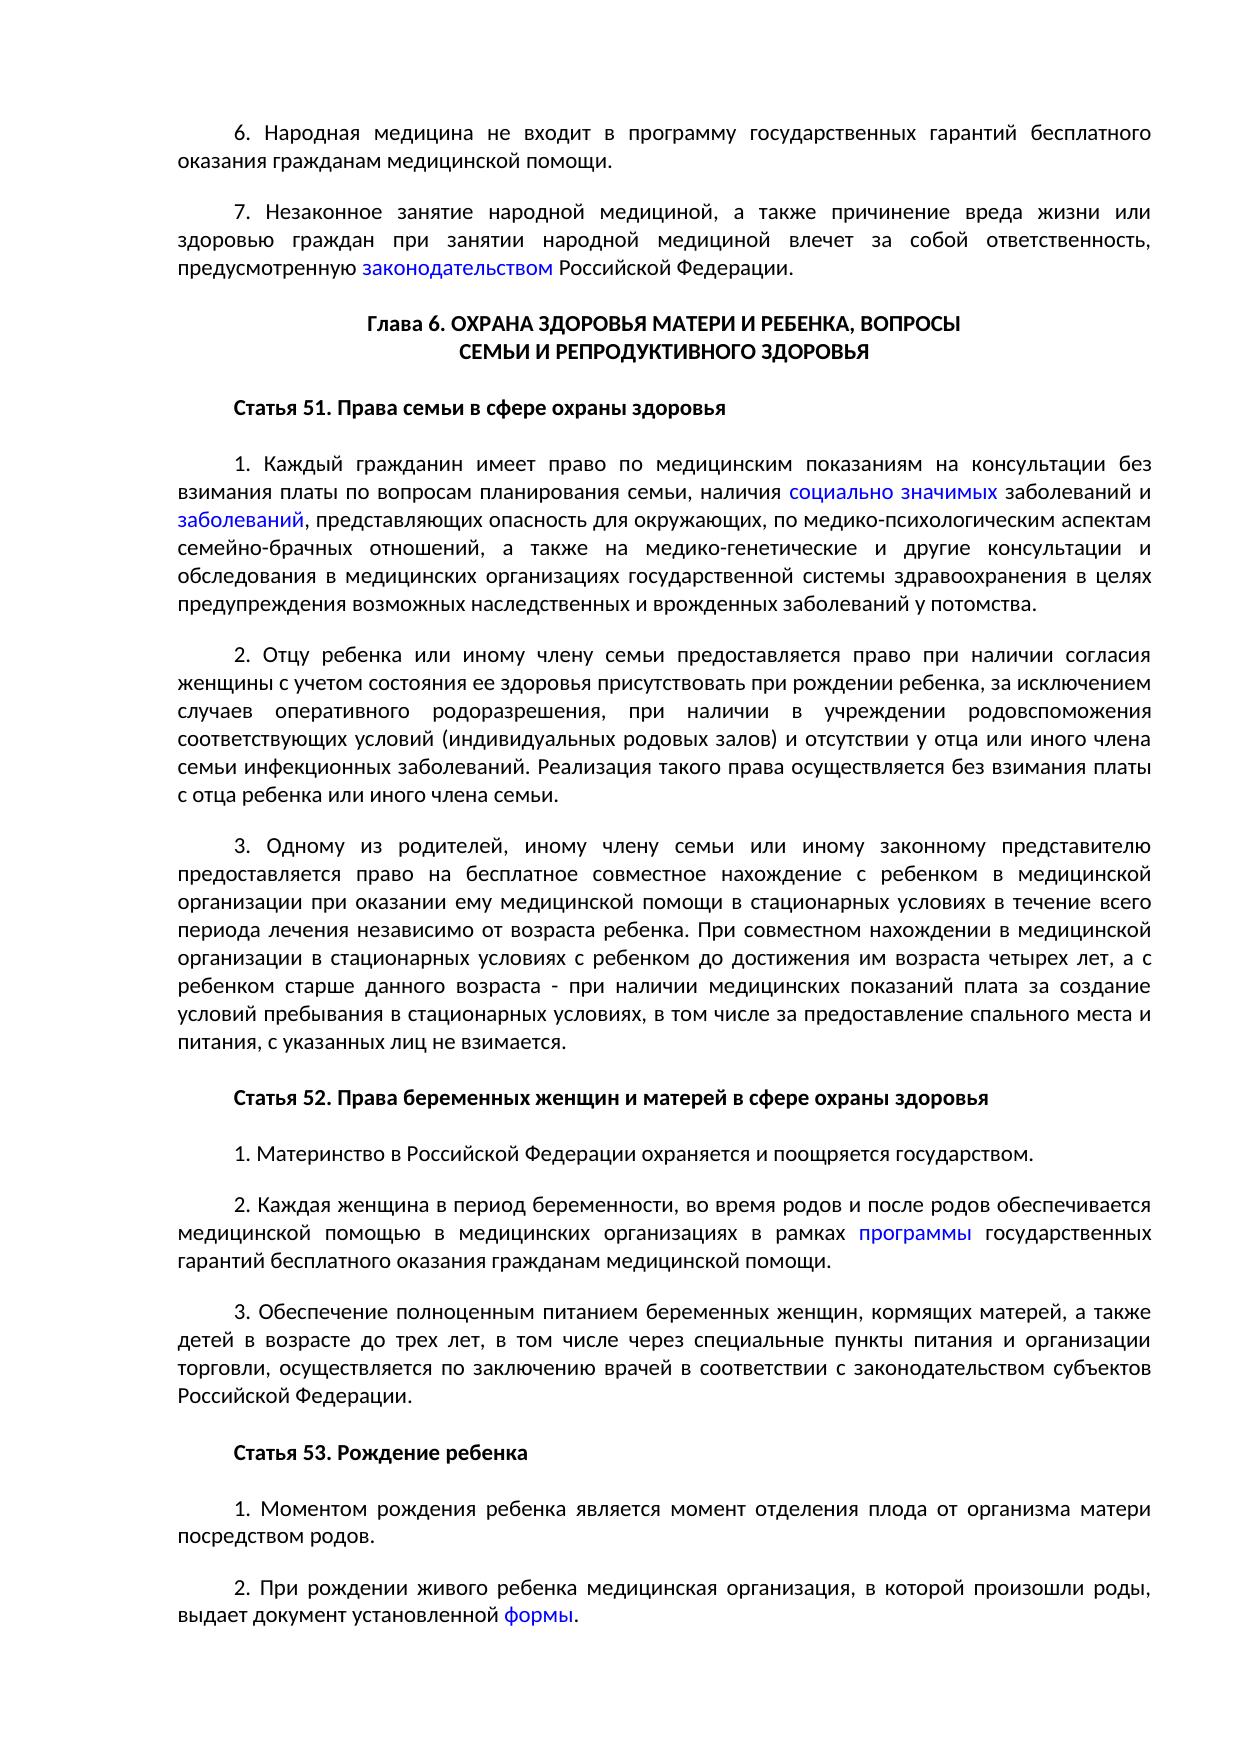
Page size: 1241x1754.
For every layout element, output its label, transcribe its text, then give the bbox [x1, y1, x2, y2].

title СЕМЬИ И РЕПРОДУКТИВНОГО ЗДОРОВЬЯ [177, 337, 1152, 365]
text 2. При рождении живого ребенка медицинская организация, в которой произошли роды, выдает документ установленной формы. [177, 1573, 1152, 1629]
title Статья 51. Права семьи в сфере охраны здоровья [177, 393, 1152, 421]
text 3. Одному из родителей, иному члену семьи или иному законному представителю предоставляется право на бесплатное совместное нахождение с ребенком в медицинской организации при оказании ему медицинской помощи в стационарных условиях в течение всего периода лечения независимо от возраста ребенка. При совместном нахождении в медицинской организации в стационарных условиях с ребенком до достижения им возраста четырех лет, а с ребенком старше данного возраста - при наличии медицинских показаний плата за создание условий пребывания в стационарных условиях, в том числе за предоставление спального места и питания, с указанных лиц не взимается. [177, 831, 1152, 1056]
text 2. Каждая женщина в период беременности, во время родов и после родов обеспечивается медицинской помощью в медицинских организациях в рамках программы государственных гарантий бесплатного оказания гражданам медицинской помощи. [177, 1191, 1152, 1274]
text 3. Обеспечение полноценным питанием беременных женщин, кормящих матерей, а также детей в возрасте до трех лет, в том числе через специальные пункты питания и организации торговли, осуществляется по заключению врачей в соответствии с законодательством субъектов Российской Федерации. [177, 1297, 1152, 1409]
title Статья 52. Права беременных женщин и матерей в сфере охраны здоровья [177, 1083, 1152, 1112]
text 2. Отцу ребенка или иному члену семьи предоставляется право при наличии согласия женщины с учетом состояния ее здоровья присутствовать при рождении ребенка, за исключением случаев оперативного родоразрешения, при наличии в учреждении родовспоможения соответствующих условий (индивидуальных родовых залов) и отсутствии у отца или иного члена семьи инфекционных заболеваний. Реализация такого права осуществляется без взимания платы с отца ребенка или иного члена семьи. [177, 640, 1152, 808]
text 6. Народная медицина не входит в программу государственных гарантий бесплатного оказания гражданам медицинской помощи. [177, 118, 1152, 174]
title Глава 6. ОХРАНА ЗДОРОВЬЯ МАТЕРИ И РЕБЕНКА, ВОПРОСЫ [177, 309, 1152, 337]
text 1. Материнство в Российской Федерации охраняется и поощряется государством. [177, 1139, 1152, 1168]
text 7. Незаконное занятие народной медициной, а также причинение вреда жизни или здоровью граждан при занятии народной медициной влечет за собой ответственность, предусмотренную законодательством Российской Федерации. [177, 197, 1152, 281]
text 1. Каждый гражданин имеет право по медицинским показаниям на консультации без взимания платы по вопросам планирования семьи, наличия социально значимых заболеваний и заболеваний, представляющих опасность для окружающих, по медико-психологическим аспектам семейно-брачных отношений, а также на медико-генетические и другие консультации и обследования в медицинских организациях государственной системы здравоохранения в целях предупреждения возможных наследственных и врожденных заболеваний у потомства. [177, 449, 1152, 617]
text 1. Моментом рождения ребенка является момент отделения плода от организма матери посредством родов. [177, 1494, 1152, 1550]
title Статья 53. Рождение ребенка [177, 1438, 1152, 1466]
